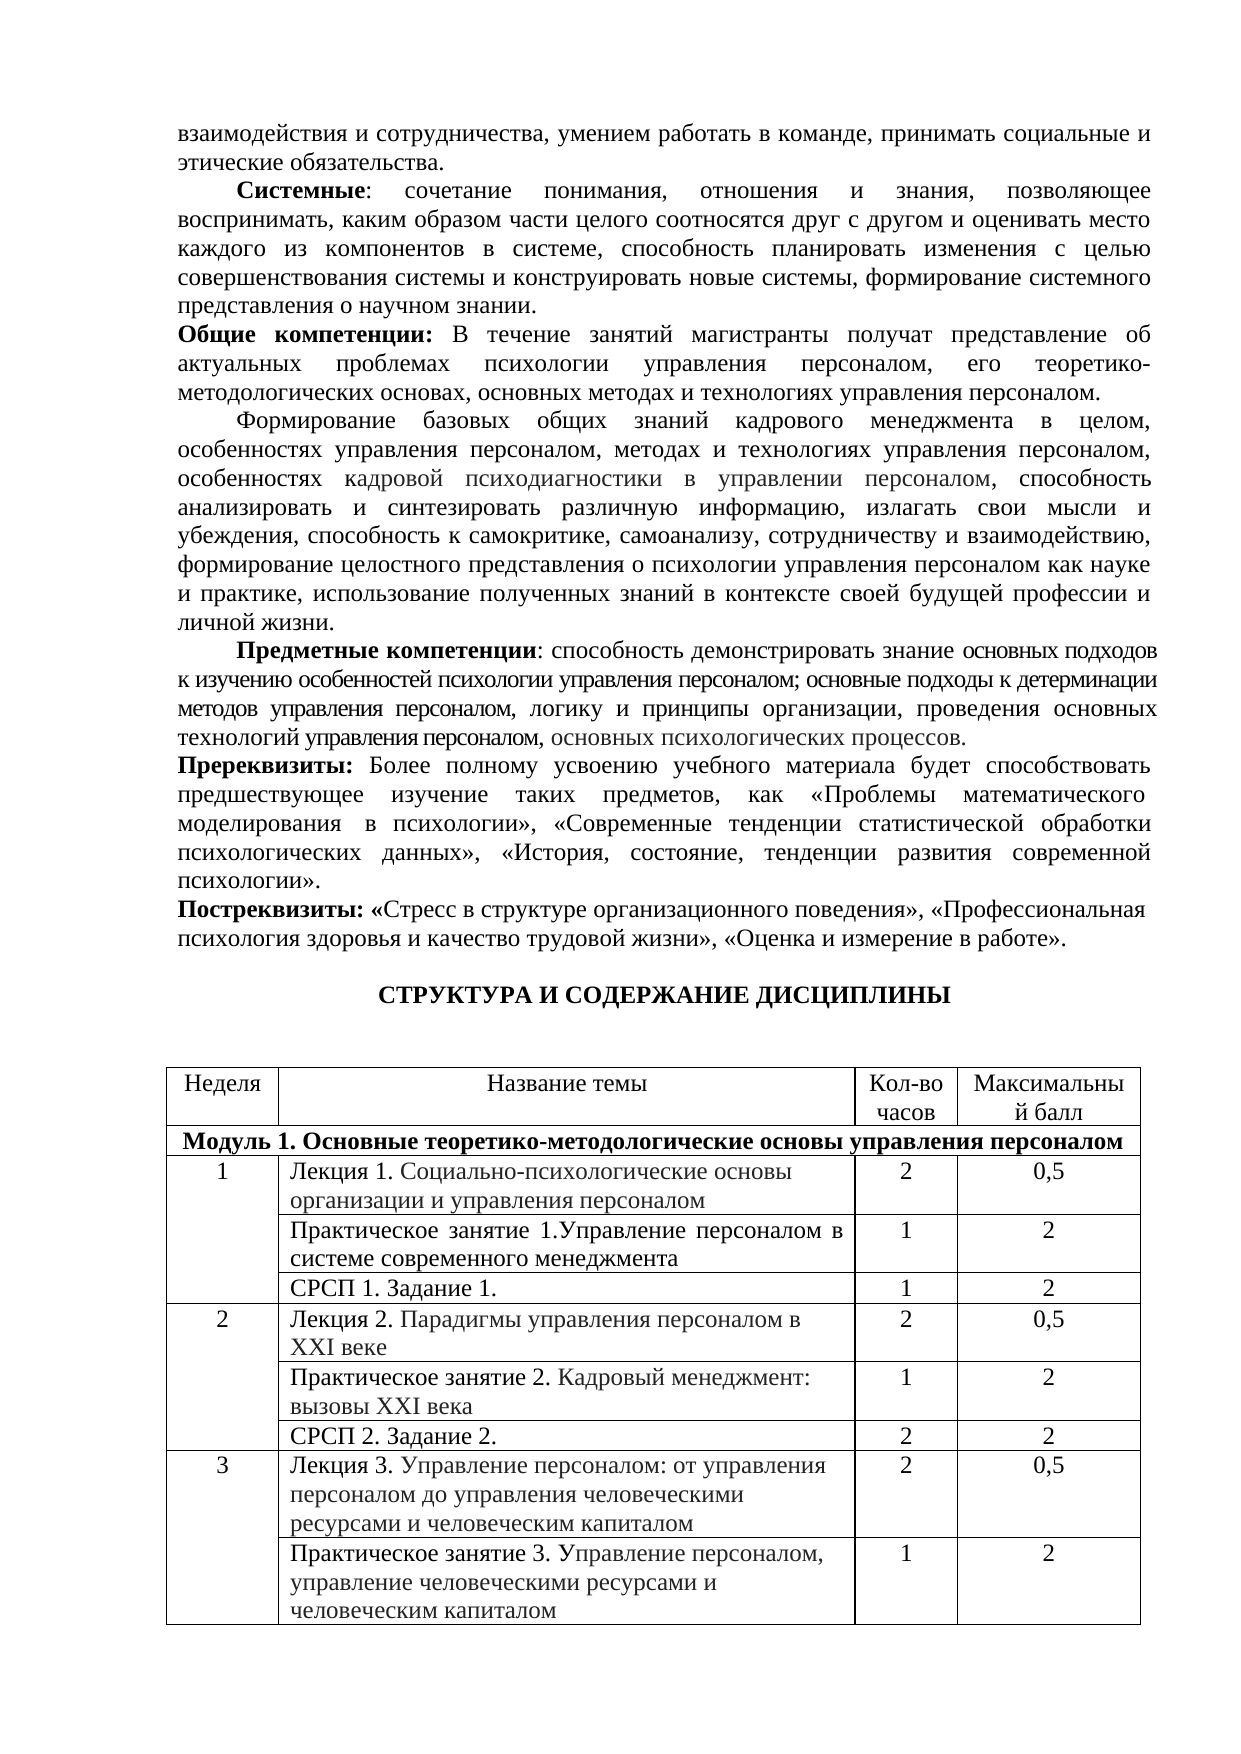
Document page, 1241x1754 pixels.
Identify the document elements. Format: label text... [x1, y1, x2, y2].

table_cell 3 [167, 1451, 278, 1624]
table_cell Модуль 1. Основные теоретико-методологические основы управления персоналом [167, 1126, 1140, 1155]
table_cell Лекция 2. Парадигмы управления персоналом в ХХI веке [279, 1304, 854, 1361]
table_header Название темы [279, 1068, 854, 1125]
table_cell Лекция 1. Социально-психологические основы организации и управления персоналом [279, 1156, 854, 1214]
table_cell СРСП 2. Задание 2. [279, 1421, 854, 1449]
table_cell СРСП 1. Задание 1. [279, 1273, 854, 1303]
table_cell Практическое занятие 1.Управление персоналом в системе современного менеджмента [279, 1215, 854, 1272]
table_cell 2 [958, 1362, 1140, 1420]
text Постреквизиты: «Стресс в структуре организационного поведения», «Профессиональная психология здоровья и качество трудовой жизни», «Оценка и измерение в работе». [177, 894, 1152, 952]
table_cell 1 [856, 1215, 957, 1272]
table_cell 1 [856, 1538, 957, 1624]
table_header Неделя [167, 1068, 278, 1125]
text Общие компетенции: В течение занятий магистранты получат представление об актуальных проблемах психологии управления персоналом, его теоретико-методологических основах, основных методах и технологиях управления персоналом. [177, 319, 1152, 406]
table_header Кол-во часов [856, 1068, 957, 1125]
table_cell 2 [856, 1451, 957, 1537]
text Системные: сочетание понимания, отношения и знания, позволяющее воспринимать, каким образом части целого соотносятся друг с другом и оценивать место каждого из компонентов в системе, способность планировать изменения с целью совершенствования системы и конструировать новые системы, формирование системного представления о научном знании. [177, 176, 1152, 319]
table_cell 0,5 [958, 1451, 1140, 1537]
table_cell 2 [958, 1538, 1140, 1624]
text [177, 118, 1152, 176]
table_cell Практическое занятие 3. Управление персоналом, управление человеческими ресурсами и человеческим капиталом [279, 1538, 854, 1624]
table_cell 2 [856, 1421, 957, 1449]
table_cell 0,5 [958, 1156, 1140, 1214]
table_cell 2 [856, 1304, 957, 1361]
text СТРУКТУРА И СОДЕРЖАНИЕ ДИСЦИПЛИНЫ [177, 981, 1152, 1009]
text Пререквизиты: Более полному усвоению учебного материала будет способствовать предшествующее изучение таких предметов, как «Проблемы математического моделирования в психологии», «Современные тенденции статистической обработки психологических данных», «История, состояние, тенденции развития современной психологии». [177, 751, 1152, 894]
table_cell 0,5 [958, 1304, 1140, 1361]
table_cell 2 [167, 1304, 278, 1449]
table_cell 2 [958, 1215, 1140, 1272]
table_cell 1 [167, 1156, 278, 1303]
table_cell 1 [856, 1362, 957, 1420]
text Формирование базовых общих знаний кадрового менеджмента в целом, особенностях управления персоналом, методах и технологиях управления персоналом, особенностях кадровой психодиагностики в управлении персоналом, способность анализировать и синтезировать различную информацию, излагать свои мысли и убеждения, способность к самокритике, самоанализу, сотрудничеству и взаимодействию, формирование целостного представления о психологии управления персоналом как науке и практике, использование полученных знаний в контексте своей будущей профессии и личной жизни. [177, 406, 1152, 636]
table_cell 2 [958, 1273, 1140, 1303]
table_header Максимальный балл [958, 1068, 1140, 1125]
table_cell 1 [856, 1273, 957, 1303]
table_cell Лекция 3. Управление персоналом: от управления персоналом до управления человеческими ресурсами и человеческим капиталом [279, 1451, 854, 1537]
table_cell Практическое занятие 2. Кадровый менеджмент: вызовы ХХI века [279, 1362, 854, 1420]
table_cell 2 [856, 1156, 957, 1214]
text Предметные компетенции: способность демонстрировать знание основных подходов к изучению особенностей психологии управления персоналом; основные подходы к детерминации методов управления персоналом, логику и принципы организации, проведения основных технологий управления персоналом, основных психологических процессов. [177, 636, 1158, 751]
table_cell 2 [958, 1421, 1140, 1449]
